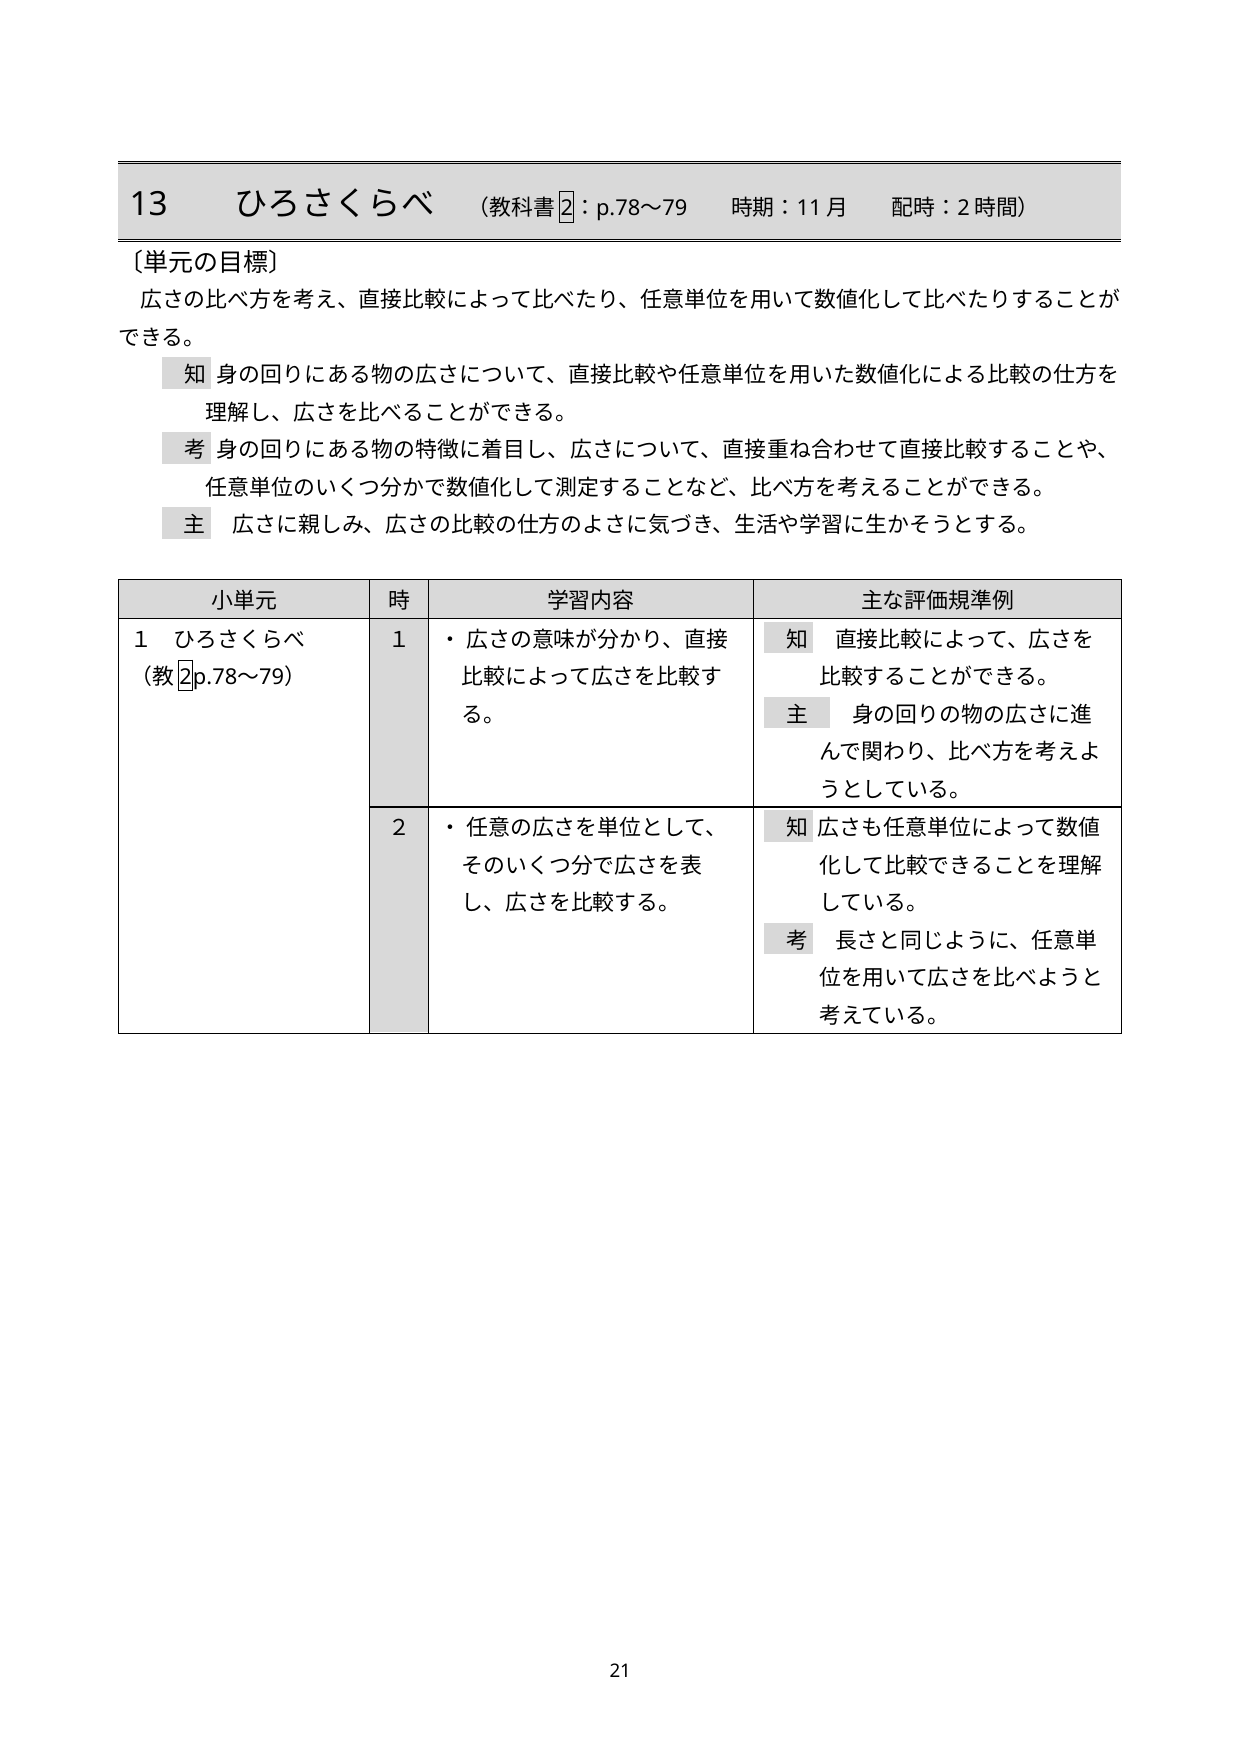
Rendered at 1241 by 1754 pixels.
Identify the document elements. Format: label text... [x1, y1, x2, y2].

table_header 時 [370, 580, 428, 618]
table_cell １ ひろさくらべ （教2p.78～79） [119, 619, 369, 1032]
text 〔単元の目標〕 [118, 242, 1122, 279]
text 知 身の回りにある物の広さについて、直接比較や任意単位を用いた数値化による比較の仕方を理解し、広さを比べることができる。 [140, 354, 1122, 429]
table_header 小単元 [119, 580, 369, 618]
text 主 広さに親しみ、広さの比較の仕方のよさに気づき、生活や学習に生かそうとする。 [140, 504, 1122, 542]
text 考 身の回りにある物の特徴に着目し、広さについて、直接重ね合わせて直接比較することや、任意単位のいくつ分かで数値化して測定することなど、比べ方を考えることができる。 [140, 429, 1122, 504]
table_cell 知 広さも任意単位によって数値化して比較できることを理解している。 考 長さと同じように、任意単位を用いて広さを比べようと考えている。 [754, 808, 1121, 1032]
table_header 13 ひろさくらべ （教科書2：p.78～79 時期：11月 配時：2時間） [118, 164, 1121, 239]
table_cell ・ 広さの意味が分かり、直接比較によって広さを比較する。 [429, 619, 753, 806]
table_header 主な評価規準例 [754, 580, 1121, 618]
text 広さの比べ方を考え、直接比較によって比べたり、任意単位を用いて数値化して比べたりすることができる。 [118, 279, 1122, 354]
table_cell ２ [370, 808, 428, 1032]
table_cell ・ 任意の広さを単位として、そのいくつ分で広さを表し、広さを比較する。 [429, 808, 753, 1032]
table_cell 知 直接比較によって、広さを比較することができる。 主 身の回りの物の広さに進んで関わり、比べ方を考えようとしている。 [754, 619, 1121, 806]
table_header 学習内容 [429, 580, 753, 618]
table_cell １ [370, 619, 428, 806]
